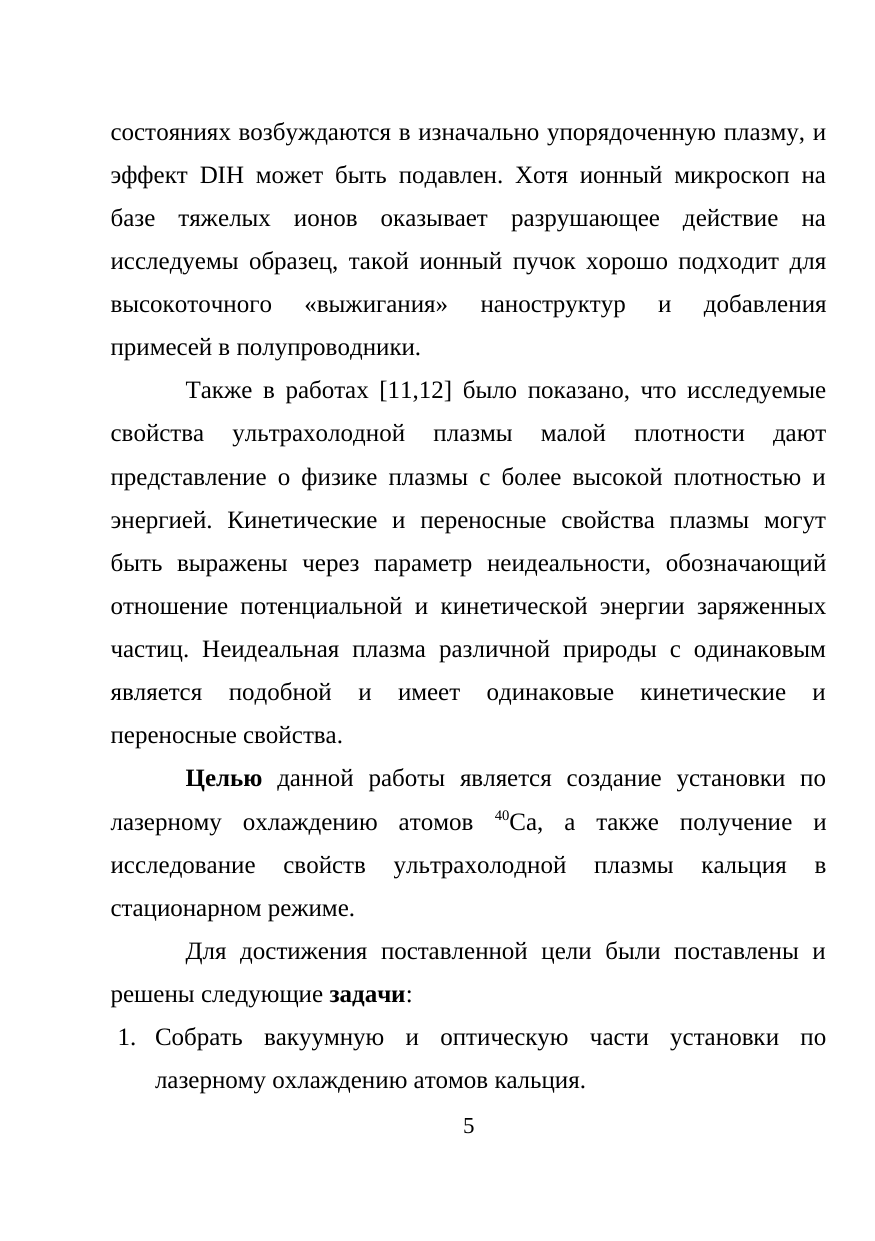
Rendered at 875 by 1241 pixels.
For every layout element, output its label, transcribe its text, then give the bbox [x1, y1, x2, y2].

list Собрать вакуумную и оптическую части установки по лазерному охлаждению атомов кальция. [117, 1022, 827, 1094]
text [110, 117, 827, 361]
text Целью данной работы является создание установки по лазерному охлаждению атомов 40Са, а также получение и исследование свойств ультрахолодной плазмы кальция в стационарном режиме. [110, 763, 827, 922]
text Для достижения поставленной цели были поставлены и решены следующие задачи: [110, 936, 827, 1008]
text Также в работах [11,12] было показано, что исследуемые свойства ультрахолодной плазмы малой плотности дают представление о физике плазмы с более высокой плотностью и энергией. Кинетические и переносные свойства плазмы могут быть выражены через параметр неидеальности, обозначающий отношение потенциальной и кинетической энергии заряженных частиц. Неидеальная плазма различной природы с одинаковым является подобной и имеет одинаковые кинетические и переносные свойства. [110, 375, 827, 749]
